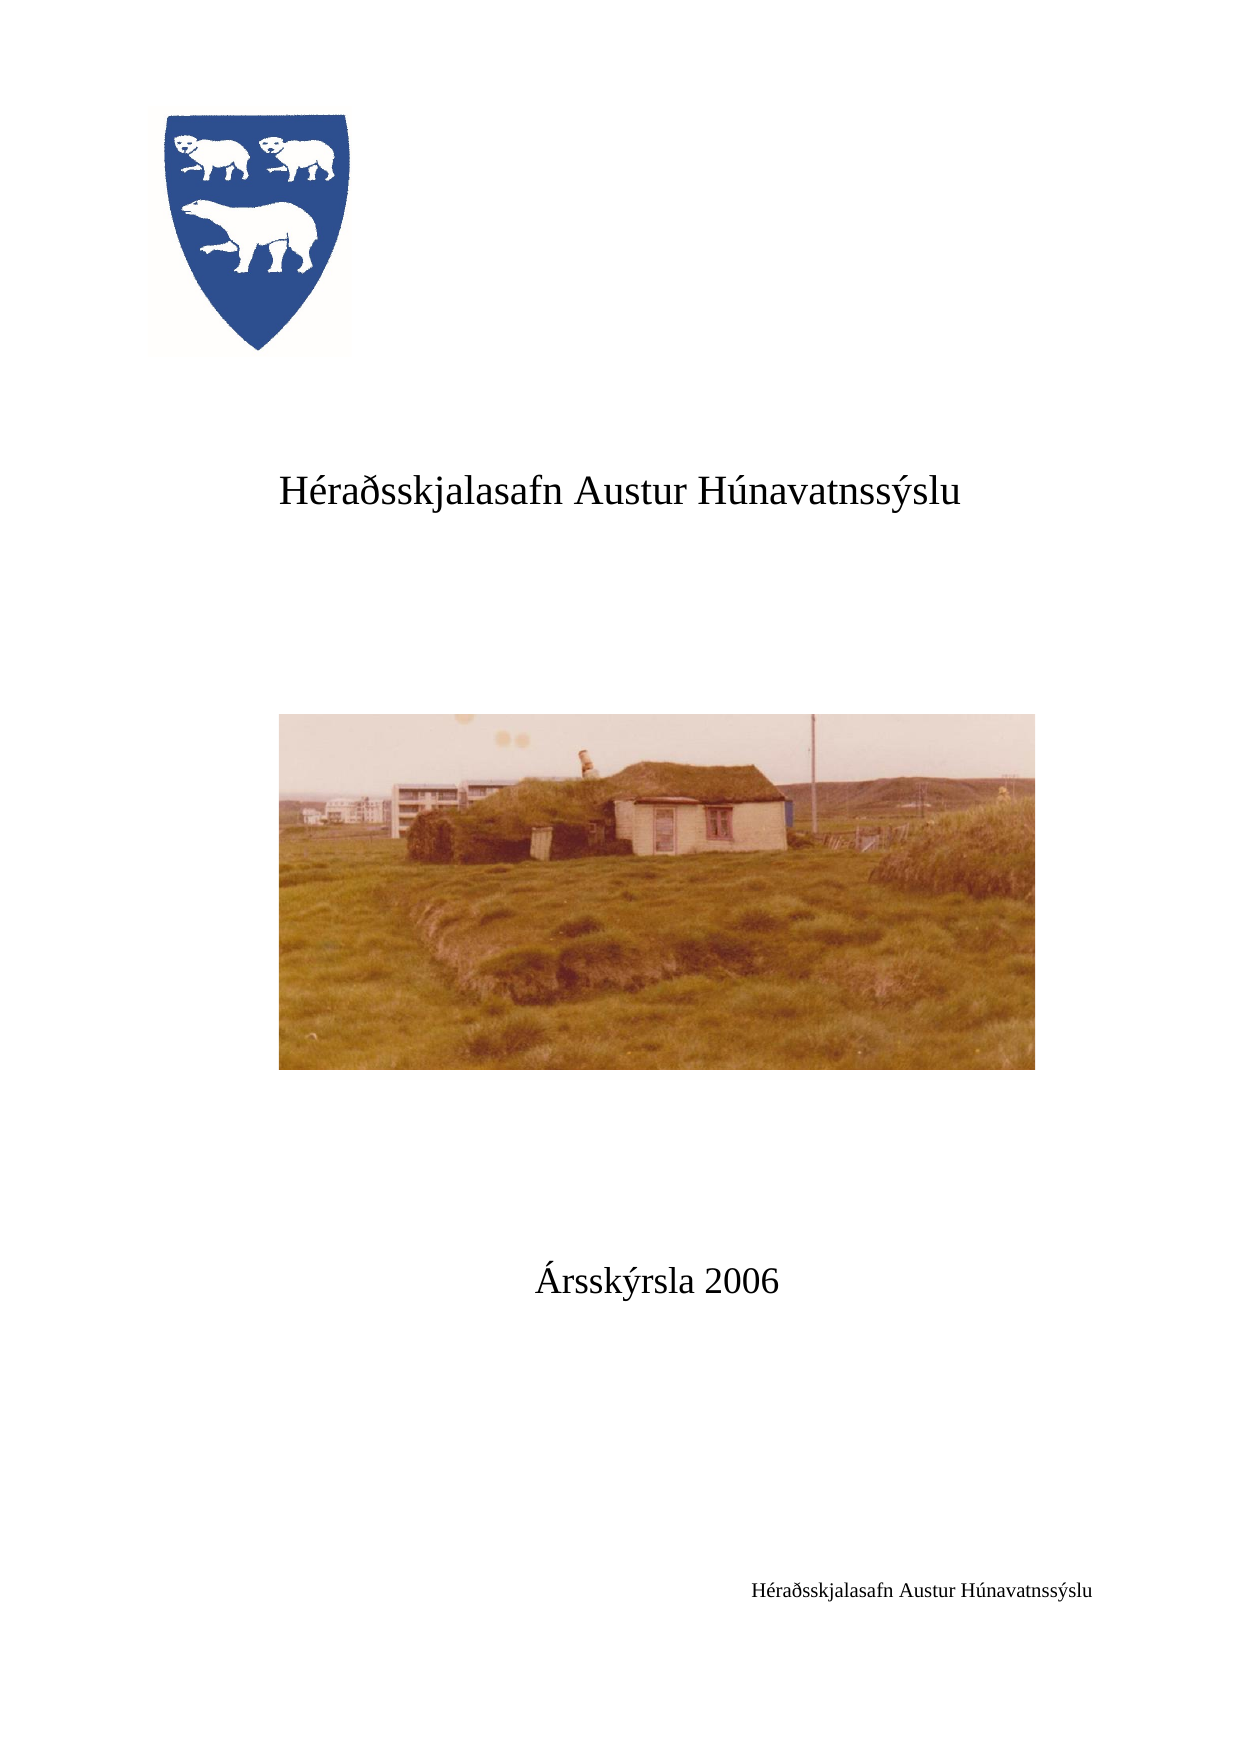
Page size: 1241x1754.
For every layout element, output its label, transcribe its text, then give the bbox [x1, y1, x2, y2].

picture [278, 714, 1036, 1070]
text Ársskýrsla 2006 [148, 1259, 1093, 1302]
picture [147, 106, 352, 357]
text Héraðsskjalasafn Austur Húnavatnssýslu [148, 1578, 1093, 1602]
text Héraðsskjalasafn Austur Húnavatnssýslu [148, 465, 1093, 513]
